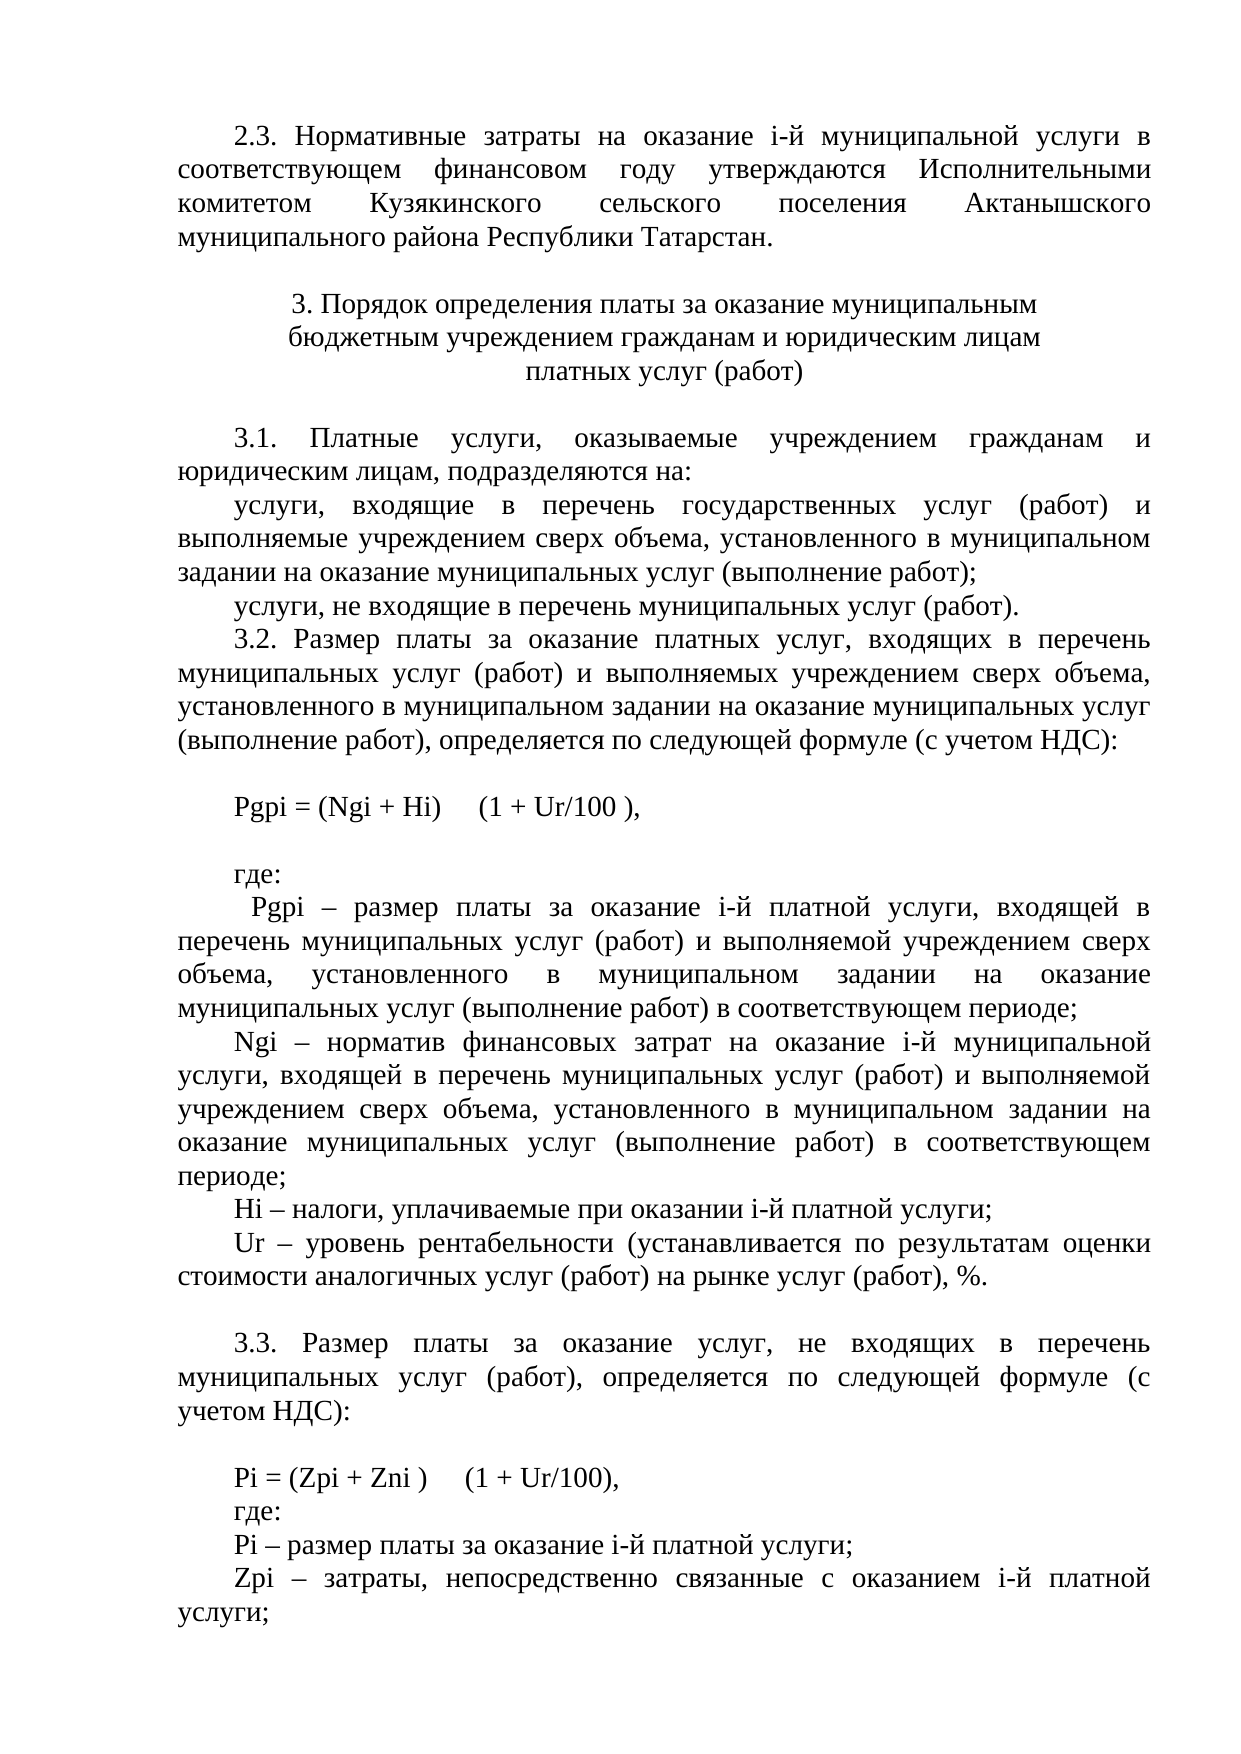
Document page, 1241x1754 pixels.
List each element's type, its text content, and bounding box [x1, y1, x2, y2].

text 3. Порядок определения платы за оказание муниципальным [177, 286, 1152, 319]
text Pgpi – размер платы за оказание i-й платной услуги, входящей в перечень муниципальных услуг (работ) и выполняемой учреждением сверх объема, установленного в муниципальном задании на оказание муниципальных услуг (выполнение работ) в соответствующем периоде; [177, 889, 1152, 1024]
text бюджетным учреждением гражданам и юридическим лицам [177, 319, 1152, 353]
text платных услуг (работ) [177, 353, 1152, 386]
text где: [177, 1493, 1152, 1527]
text 3.2. Размер платы за оказание платных услуг, входящих в перечень муниципальных услуг (работ) и выполняемых учреждением сверх объема, установленного в муниципальном задании на оказание муниципальных услуг (выполнение работ), определяется по следующей формуле (c учетом НДС): [177, 621, 1152, 755]
text услуги, не входящие в перечень муниципальных услуг (работ). [177, 588, 1152, 621]
text Ur – уровень рентабельности (устанавливается по результатам оценки стоимости аналогичных услуг (работ) на рынке услуг (работ), %. [177, 1225, 1152, 1292]
text 3.1. Платные услуги, оказываемые учреждением гражданам и юридическим лицам, подразделяются на: [177, 420, 1152, 487]
text Pi = (Zpi + Zni )  (1 + Ur/100), [177, 1460, 1152, 1493]
text Pi – размер платы за оказание i-й платной услуги; [177, 1527, 1152, 1560]
text услуги, входящие в перечень государственных услуг (работ) и выполняемые учреждением сверх объема, установленного в муниципальном задании на оказание муниципальных услуг (выполнение работ); [177, 487, 1152, 588]
text Pgpi = (Ngi + Hi)  (1 + Ur/100 ), [177, 789, 1152, 822]
text 3.3. Размер платы за оказание услуг, не входящих в перечень муниципальных услуг (работ), определяется по следующей формуле (c учетом НДС): [177, 1326, 1152, 1426]
text Hi – налоги, уплачиваемые при оказании i-й платной услуги; [177, 1191, 1152, 1225]
text Zpi – затраты, непосредственно связанные с оказанием i-й платной услуги; [177, 1560, 1152, 1627]
text 2.3. Нормативные затраты на оказание i-й муниципальной услуги в соответствующем финансовом году утверждаются Исполнительными комитетом Кузякинского сельского поселения Актанышского муниципального района Республики Татарстан. [177, 118, 1152, 252]
text Ngi – норматив финансовых затрат на оказание i-й муниципальной услуги, входящей в перечень муниципальных услуг (работ) и выполняемой учреждением сверх объема, установленного в муниципальном задании на оказание муниципальных услуг (выполнение работ) в соответствующем периоде; [177, 1024, 1152, 1191]
text где: [177, 856, 1152, 889]
